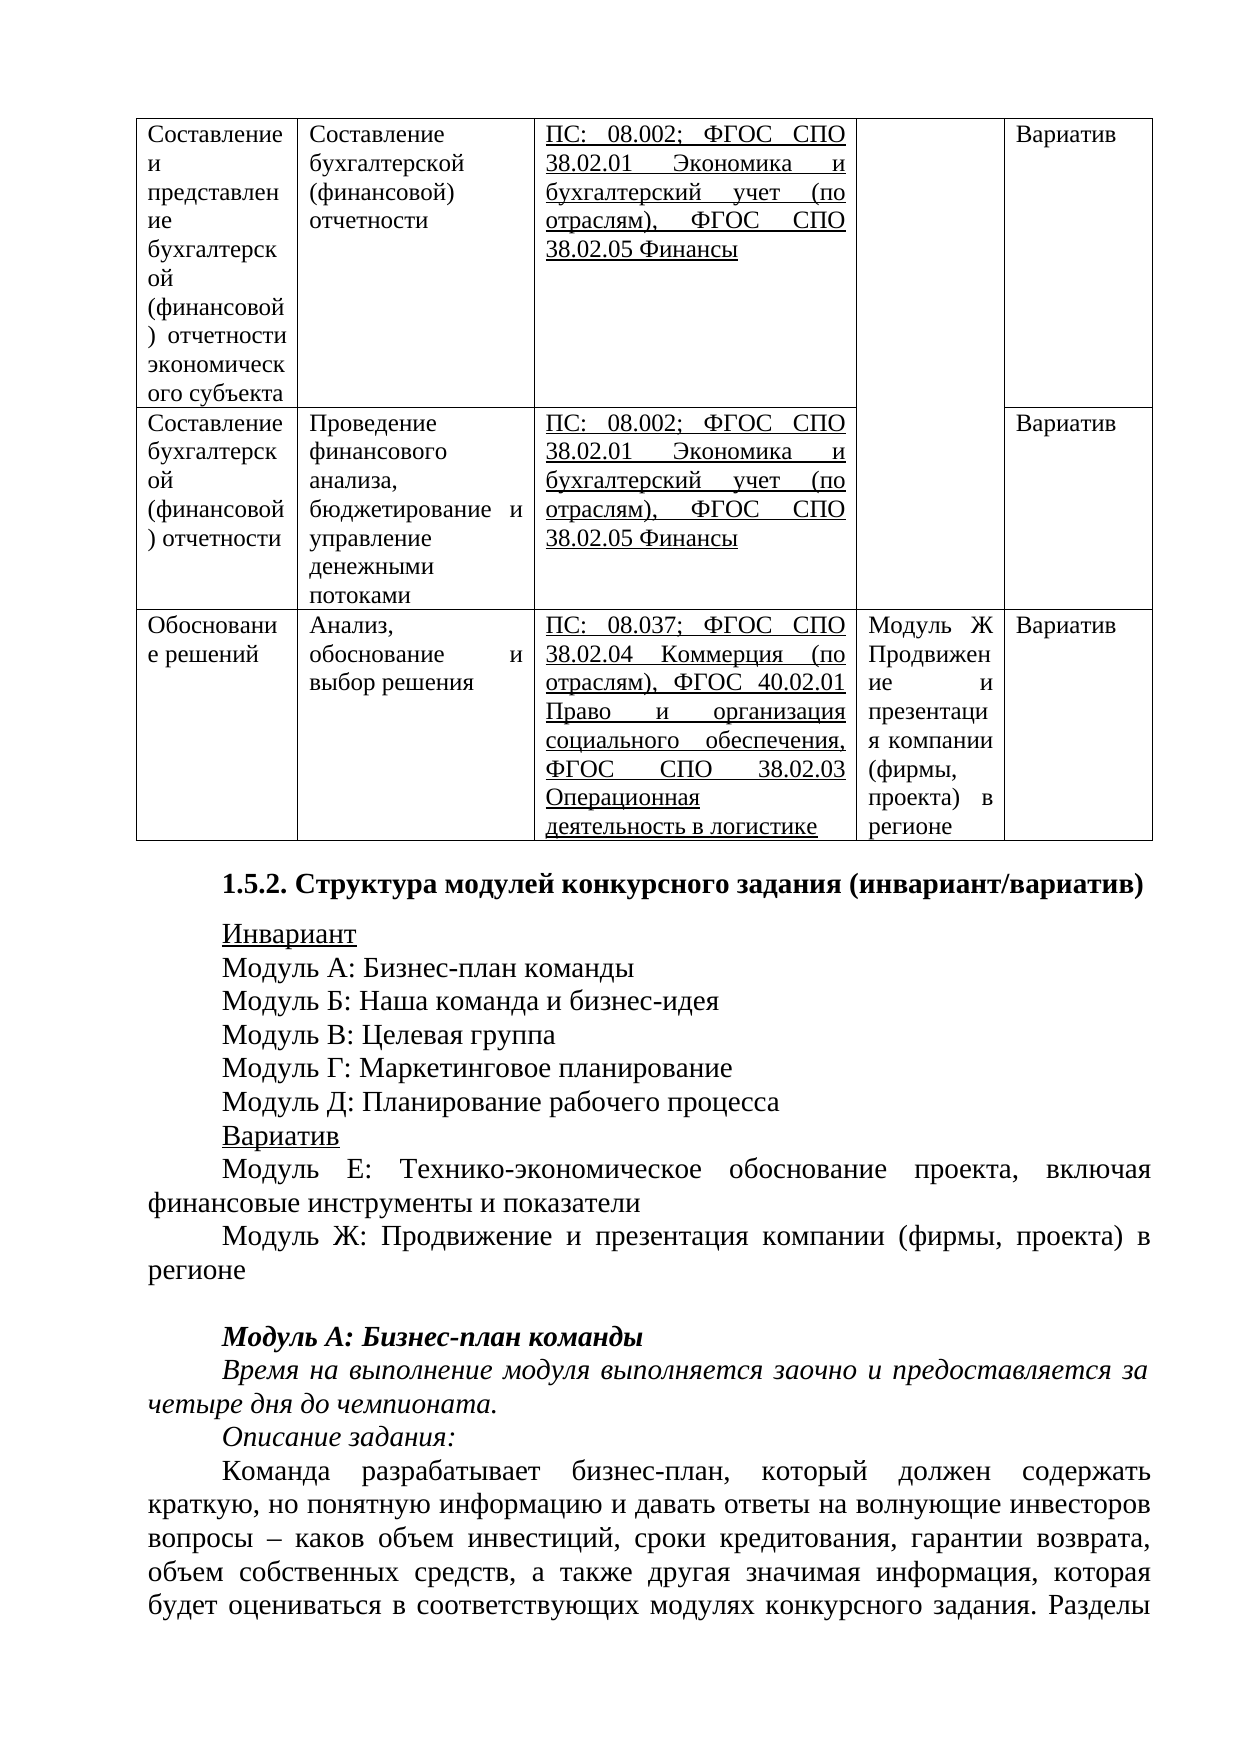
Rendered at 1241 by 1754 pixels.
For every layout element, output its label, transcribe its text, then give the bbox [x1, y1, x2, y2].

table_cell Составление бухгалтерской (финансовой) отчетности [137, 408, 297, 609]
table_cell Модуль Ж Продвижение и презентация компании (фирмы, проекта) в регионе [857, 610, 1004, 840]
table_cell ПС: 08.037; ФГОС СПО 38.02.04 Коммерция (по отраслям), ФГОС 40.02.01 Право и организация социального обеспечения, ФГОС СПО 38.02.03 Операционная деятельность в логистике [535, 610, 856, 840]
text Модуль Г: Маркетинговое планирование [148, 1051, 1152, 1084]
text Инвариант [148, 916, 1152, 950]
text Вариатив [148, 1118, 1152, 1151]
text Модуль В: Целевая группа [148, 1017, 1152, 1051]
text Время на выполнение модуля выполняется заочно и предоставляется за четыре дня до чемпионата. [148, 1352, 1152, 1419]
table_cell Анализ, обоснование и выбор решения [298, 610, 534, 840]
table_cell Вариатив [1005, 119, 1152, 407]
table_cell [535, 119, 856, 407]
table_cell Составление бухгалтерской (финансовой) отчетности [298, 119, 534, 407]
table_cell Составление и представление бухгалтерской (финансовой) отчетности экономического субъекта [137, 119, 297, 407]
text Модуль А: Бизнес-план команды [148, 1319, 1152, 1352]
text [148, 1453, 1152, 1621]
text Модуль Б: Наша команда и бизнес-идея [148, 983, 1152, 1017]
text Описание задания: [148, 1419, 1152, 1453]
text Модуль А: Бизнес-план команды [148, 950, 1152, 983]
text Модуль Е: Технико-экономическое обоснование проекта, включая финансовые инструменты и показатели [148, 1151, 1152, 1218]
table_cell Вариатив [1005, 610, 1152, 840]
table_cell Обоснование решений [137, 610, 297, 840]
text Модуль Д: Планирование рабочего процесса [148, 1084, 1152, 1118]
table_cell ПС: 08.002; ФГОС СПО 38.02.01 Экономика и бухгалтерский учет (по отраслям), ФГОС СПО 38.02.05 Финансы [535, 408, 856, 609]
text 1.5.2. Структура модулей конкурсного задания (инвариант/вариатив) [148, 866, 1152, 899]
table_cell Вариатив [1005, 408, 1152, 609]
table_cell Проведение финансового анализа, бюджетирование и управление денежными потоками [298, 408, 534, 609]
text Модуль Ж: Продвижение и презентация компании (фирмы, проекта) в регионе [148, 1218, 1152, 1285]
